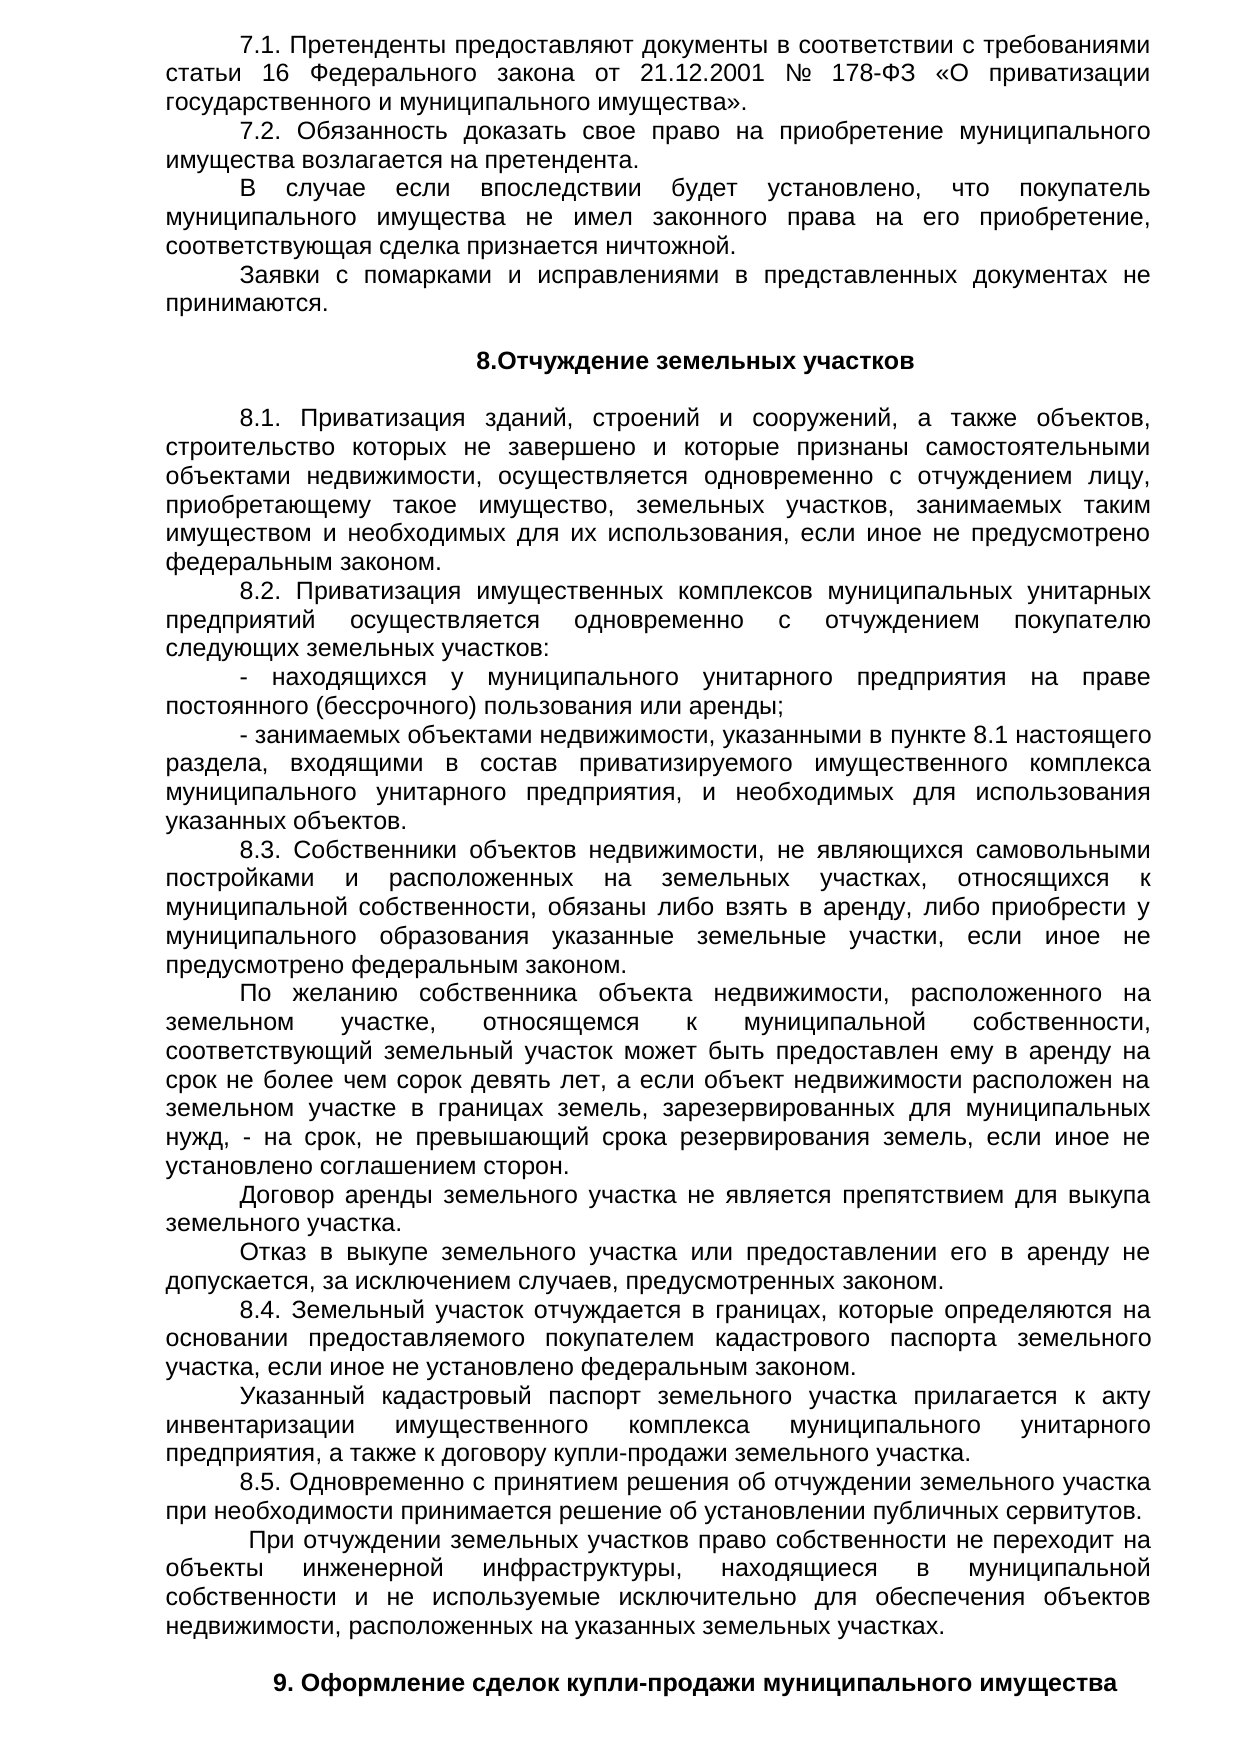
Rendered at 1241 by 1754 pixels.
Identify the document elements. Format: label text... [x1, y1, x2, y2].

text 8.4. Земельный участок отчуждается в границах, которые определяются на основании предоставляемого покупателем кадастрового паспорта земельного участка, если иное не установлено федеральным законом. [165, 1294, 1152, 1381]
text 8.3. Собственники объектов недвижимости, не являющихся самовольными постройками и расположенных на земельных участках, относящихся к муниципальной собственности, обязаны либо взять в аренду, либо приобрести у муниципального образования указанные земельные участки, если иное не предусмотрено федеральным законом. [165, 834, 1152, 978]
text 7.2. Обязанность доказать свое право на приобретение муниципального имущества возлагается на претендента. [165, 116, 1152, 173]
text В случае если впоследствии будет установлено, что покупатель муниципального имущества не имел законного права на его приобретение, соответствующая сделка признается ничтожной. [165, 173, 1152, 259]
text По желанию собственника объекта недвижимости, расположенного на земельном участке, относящемся к муниципальной собственности, соответствующий земельный участок может быть предоставлен ему в аренду на срок не более чем сорок девять лет, а если объект недвижимости расположен на земельном участке в границах земель, зарезервированных для муниципальных нужд, - на срок, не превышающий срока резервирования земель, если иное не установлено соглашением сторон. [165, 978, 1152, 1179]
text Указанный кадастровый паспорт земельного участка прилагается к акту инвентаризации имущественного комплекса муниципального унитарного предприятия, а также к договору купли-продажи земельного участка. [165, 1381, 1152, 1467]
text Заявки с помарками и исправлениями в представленных документах не принимаются. [165, 259, 1152, 317]
text 9. Оформление сделок купли-продажи муниципального имущества [165, 1668, 1152, 1697]
text 8.Отчуждение земельных участков [165, 346, 1152, 374]
text 8.1. Приватизация зданий, строений и сооружений, а также объектов, строительство которых не завершено и которые признаны самостоятельными объектами недвижимости, осуществляется одновременно с отчуждением лицу, приобретающему такое имущество, земельных участков, занимаемых таким имуществом и необходимых для их использования, если иное не предусмотрено федеральным законом. [165, 403, 1152, 576]
text Договор аренды земельного участка не является препятствием для выкупа земельного участка. [165, 1179, 1152, 1237]
text - занимаемых объектами недвижимости, указанными в пункте 8.1 настоящего раздела, входящими в состав приватизируемого имущественного комплекса муниципального унитарного предприятия, и необходимых для использования указанных объектов. [165, 719, 1152, 834]
text - находящихся у муниципального унитарного предприятия на праве постоянного (бессрочного) пользования или аренды; [165, 662, 1152, 719]
text Отказ в выкупе земельного участка или предоставлении его в аренду не допускается, за исключением случаев, предусмотренных законом. [165, 1237, 1152, 1294]
text При отчуждении земельных участков право собственности не переходит на объекты инженерной инфраструктуры, находящиеся в муниципальной собственности и не используемые исключительно для обеспечения объектов недвижимости, расположенных на указанных земельных участках. [165, 1524, 1152, 1639]
text 8.2. Приватизация имущественных комплексов муниципальных унитарных предприятий осуществляется одновременно с отчуждением покупателю следующих земельных участков: [165, 576, 1152, 662]
text 8.5. Одновременно с принятием решения об отчуждении земельного участка при необходимости принимается решение об установлении публичных сервитутов. [165, 1467, 1152, 1524]
text 7.1. Претенденты предоставляют документы в соответствии с требованиями статьи 16 Федерального закона от 21.12.2001 № 178-ФЗ «О приватизации государственного и муниципального имущества». [165, 29, 1152, 116]
